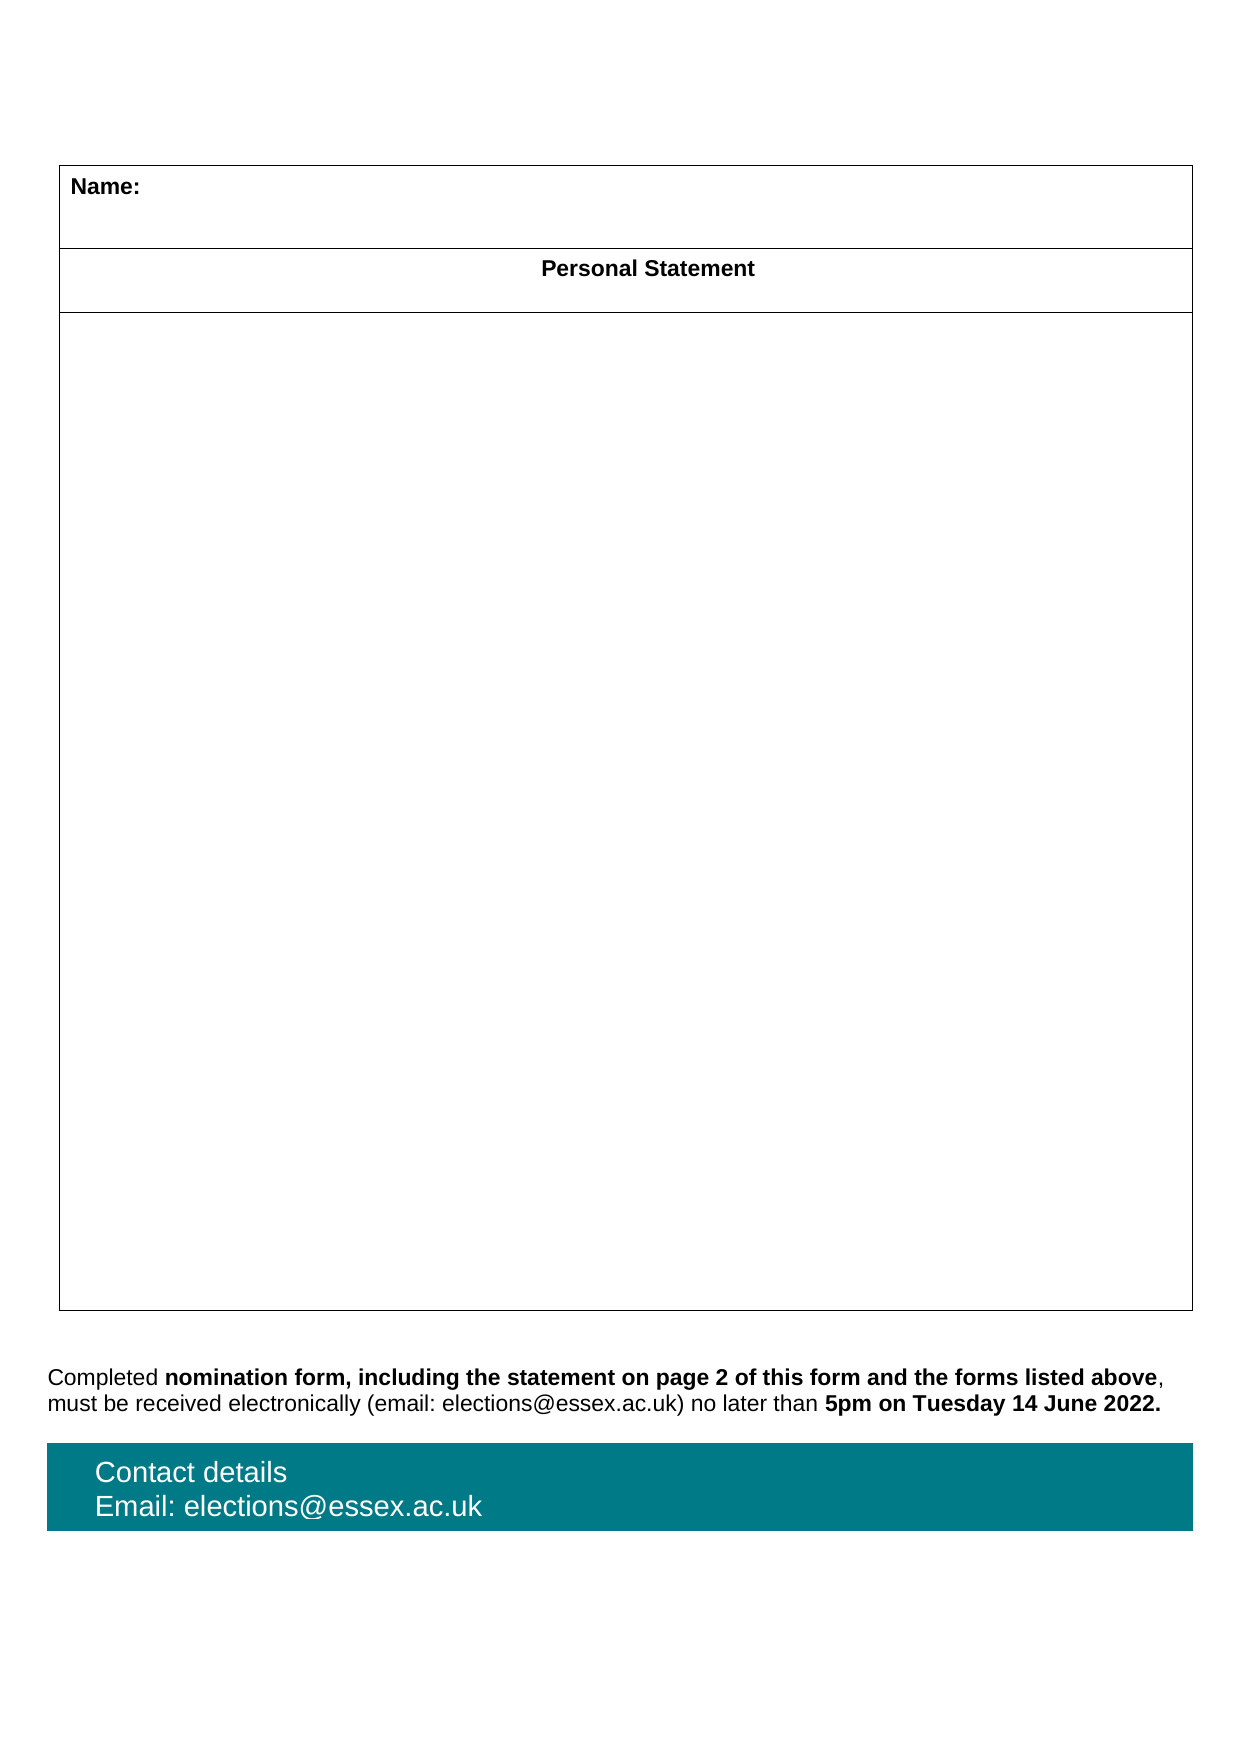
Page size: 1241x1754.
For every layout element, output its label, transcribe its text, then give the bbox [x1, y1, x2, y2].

table_cell Personal Statement [60, 249, 1192, 312]
table_cell [60, 313, 1192, 1310]
table_header Contact details Email: elections@essex.ac.uk [47, 1443, 1193, 1531]
table_cell Name: [60, 166, 1192, 247]
text Completed nomination form, including the statement on page 2 of this form and the forms listed above, must be received electronically (email: elections@essex.ac.uk) no later than 5pm on Tuesday 14 June 2022. [47, 1363, 1193, 1416]
